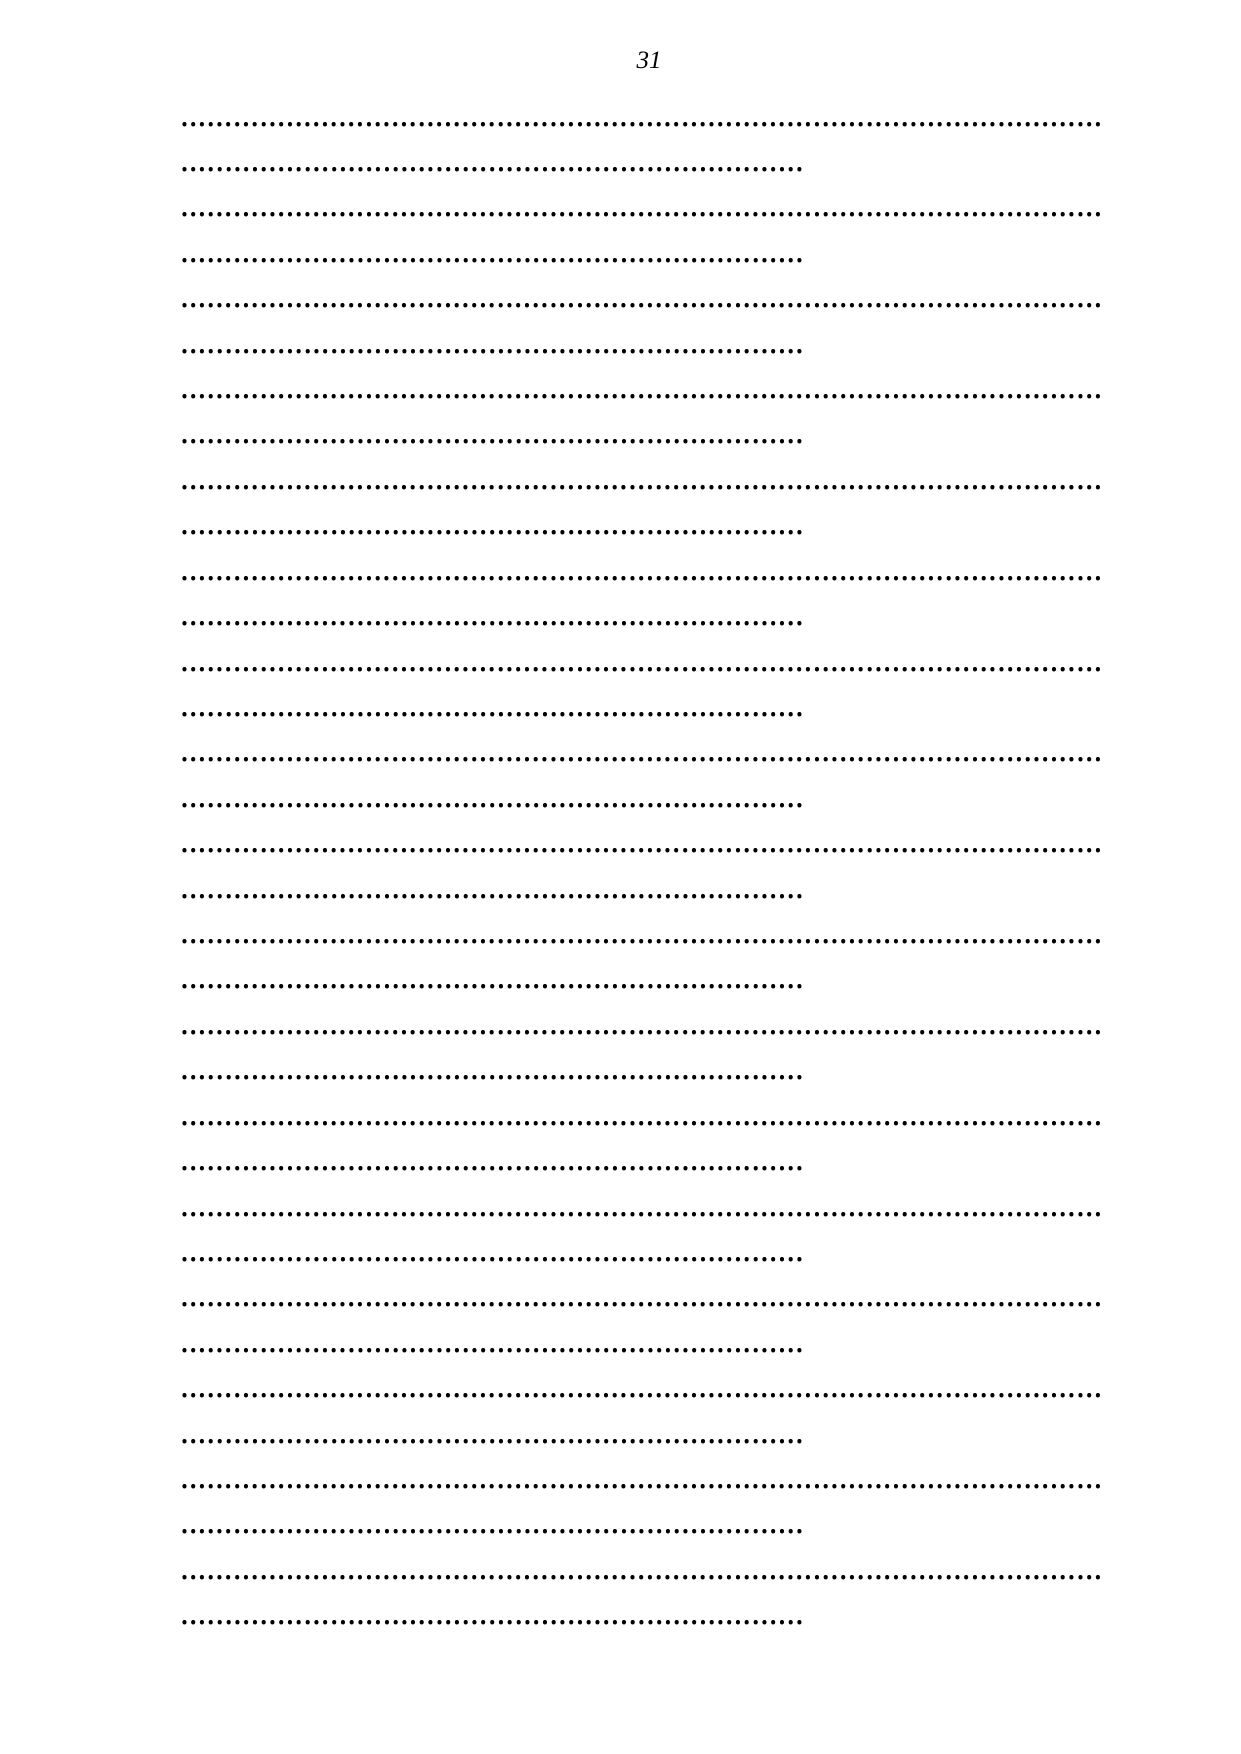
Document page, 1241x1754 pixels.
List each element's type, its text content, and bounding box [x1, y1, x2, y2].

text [180, 1453, 1120, 1544]
text ………………………………………………………………………………………………..………………………………………………………… [180, 817, 1120, 908]
text ……………………………………………………………………………………………………………..…………………………………………… [180, 544, 1120, 635]
text ………………………………………………………………………………………………..………………………………………………………… [180, 272, 1120, 363]
text ……………………………………………………………………………………………………………..…………………………………………… [180, 1089, 1120, 1180]
text ……………………………………………………………………………………………………………..…………………………………………… [180, 363, 1120, 454]
text ………………………………………………………………………………………………..………………………………………………………… [180, 635, 1120, 726]
text ………………………………………………………………………………………………..………………………………………………………… [180, 90, 1120, 181]
text ………………………………………………………………………………………………..………………………………………………………… [180, 454, 1120, 544]
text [180, 181, 1120, 272]
text ………………………………………………………………………………………………..………………………………………………………… [180, 999, 1120, 1089]
text ……………………………………………………………………………………………………………..…………………………………………… [180, 908, 1120, 999]
text ……………………………………………………………………………………………………………..…………………………………………… [180, 1271, 1120, 1362]
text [180, 1544, 1120, 1634]
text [180, 1362, 1120, 1453]
text ……………………………………………………………………………………………………………..…………………………………………… [180, 726, 1120, 817]
text ………………………………………………………………………………………………..………………………………………………………… [180, 1180, 1120, 1271]
